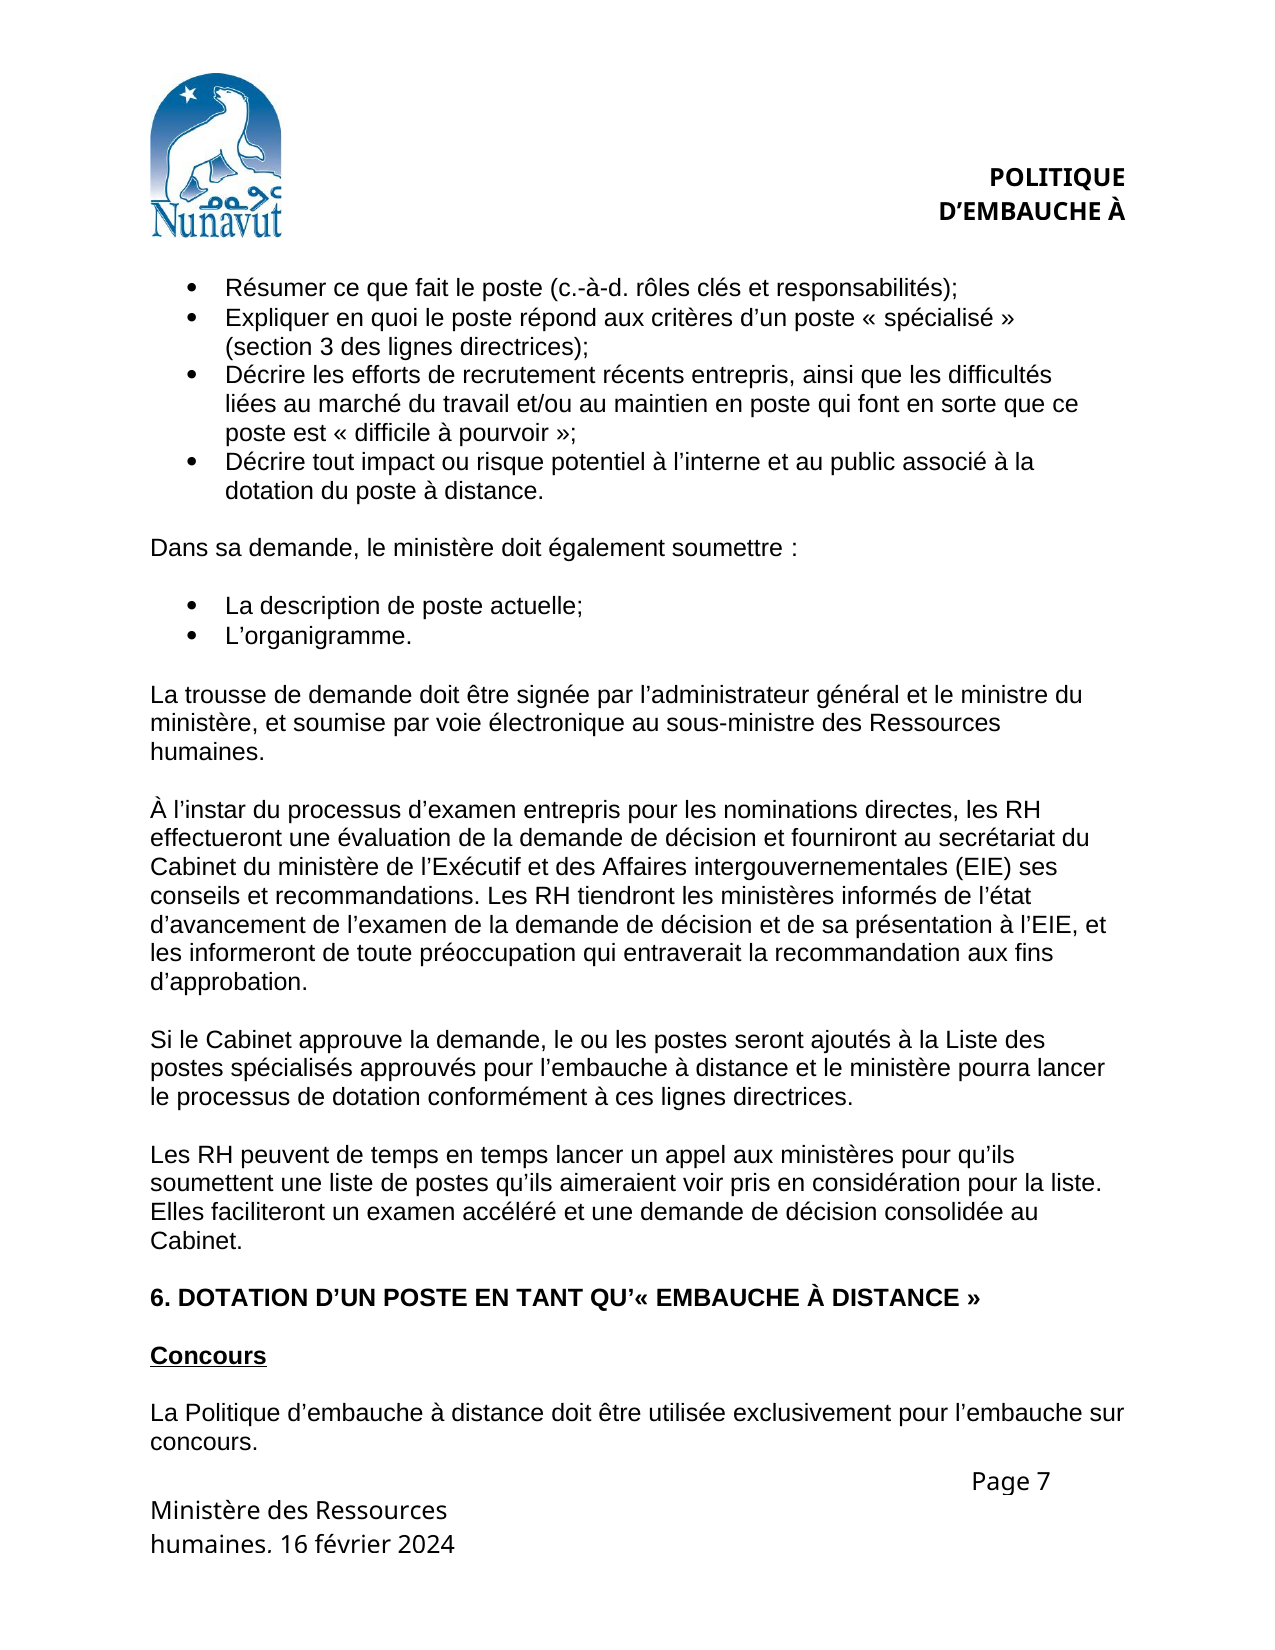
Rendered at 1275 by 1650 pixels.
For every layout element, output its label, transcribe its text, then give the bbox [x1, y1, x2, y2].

picture [150, 73, 282, 238]
list L’organigramme. [187, 620, 1137, 651]
subtitle Concours [150, 1341, 1137, 1369]
list Résumer ce que fait le poste (c.-à-d. rôles clés et responsabilités); [187, 272, 1137, 303]
text À l’instar du processus d’examen entrepris pour les nominations directes, les RH effectueront une évaluation de la demande de décision et fourniront au secrétariat du Cabinet du ministère de l’Exécutif et des Affaires intergouvernementales (EIE) ses conseils et recommandations. Les RH tiendront les ministères informés de l’état d’avancement de l’examen de la demande de décision et de sa présentation à l’EIE, et les informeront de toute préoccupation qui entraverait la recommandation aux fins d’approbation. [150, 794, 1118, 996]
text La Politique d’embauche à distance doit être utilisée exclusivement pour l’embauche sur concours. [150, 1398, 1137, 1456]
text Si le Cabinet approuve la demande, le ou les postes seront ajoutés à la Liste des postes spécialisés approuvés pour l’embauche à distance et le ministère pourra lancer le processus de dotation conformément à ces lignes directrices. [150, 1024, 1113, 1111]
list La description de poste actuelle; [187, 590, 1137, 620]
subtitle DOTATION D’UN POSTE EN TANT QU’« EMBAUCHE À DISTANCE » [150, 1283, 1137, 1312]
list Décrire tout impact ou risque potentiel à l’interne et au public associé à la dotation du poste à distance. [187, 447, 1096, 504]
text Les RH peuvent de temps en temps lancer un appel aux ministères pour qu’ils soumettent une liste de postes qu’ils aimeraient voir pris en considération pour la liste. Elles faciliteront un examen accéléré et une demande de décision consolidée au Cabinet. [150, 1139, 1124, 1254]
text Dans sa demande, le ministère doit également soumettre : [150, 533, 1137, 561]
list Expliquer en quoi le poste répond aux critères d’un poste « spécialisé » (section 3 des lignes directrices); [187, 303, 1103, 361]
list Décrire les efforts de recrutement récents entrepris, ainsi que les difficultés liées au marché du travail et/ou au maintien en poste qui font en sorte que ce poste est « difficile à pourvoir »; [187, 361, 1095, 447]
text La trousse de demande doit être signée par l’administrateur général et le ministre du ministère, et soumise par voie électronique au sous-ministre des Ressources humaines. [150, 679, 1116, 766]
